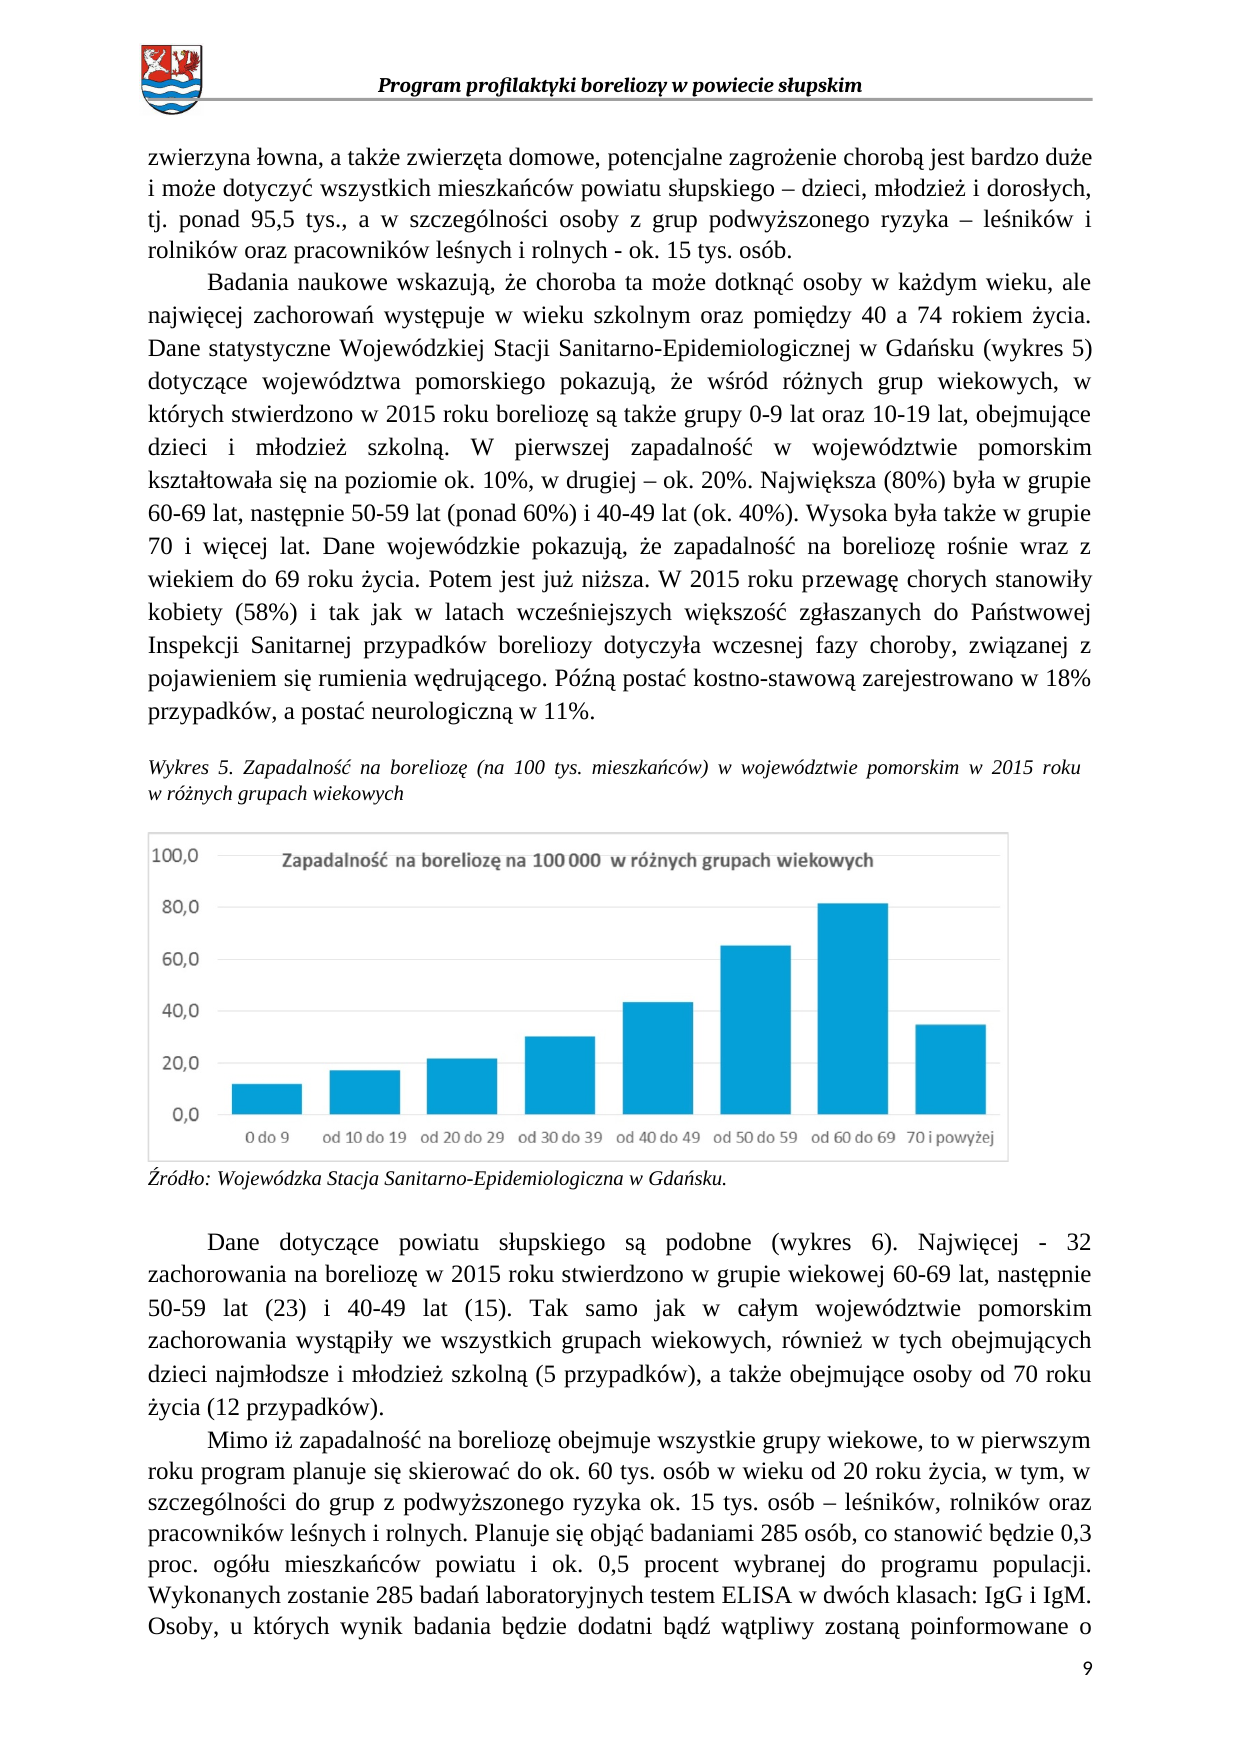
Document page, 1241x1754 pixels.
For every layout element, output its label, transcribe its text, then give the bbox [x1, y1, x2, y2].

text Badania naukowe wskazują, że choroba ta może dotknąć osoby w każdym wieku, ale najwięcej zachorowań występuje w wieku szkolnym oraz pomiędzy 40 a 74 rokiem życia. Dane statystyczne Wojewódzkiej Stacji Sanitarno-Epidemiologicznej w Gdańsku (wykres 5) dotyczące województwa pomorskiego pokazują, że wśród różnych grup wiekowych, w których stwierdzono w 2015 roku boreliozę są także grupy 0-9 lat oraz 10-19 lat, obejmujące dzieci i młodzież szkolną. W pierwszej zapadalność w województwie pomorskim kształtowała się na poziomie ok. 10%, w drugiej – ok. 20%. Największa (80%) była w grupie 60-69 lat, następnie 50-59 lat (ponad 60%) i 40-49 lat (ok. 40%). Wysoka była także w grupie 70 i więcej lat. Dane wojewódzkie pokazują, że zapadalność na boreliozę rośnie wraz z wiekiem do 69 roku życia. Potem jest już niższa. W 2015 roku przewagę chorych stanowiły kobiety (58%) i tak jak w latach wcześniejszych większość zgłaszanych do Państwowej Inspekcji Sanitarnej przypadków boreliozy dotyczyła wczesnej fazy choroby, związanej z pojawieniem się rumienia wędrującego. Późną postać kostno-stawową zarejestrowano w 18% przypadków, a postać neurologiczną w 11%. [148, 267, 1092, 725]
picture [147, 832, 1009, 1162]
picture [139, 43, 204, 116]
text Dane dotyczące powiatu słupskiego są podobne (wykres 6). Najwięcej - 32 zachorowania na boreliozę w 2015 roku stwierdzono w grupie wiekowej 60-69 lat, następnie 50-59 lat (23) i 40-49 lat (15). Tak samo jak w całym województwie pomorskim zachorowania wystąpiły we wszystkich grupach wiekowych, również w tych obejmujących dzieci najmłodsze i młodzież szkolną (5 przypadków), a także obejmujące osoby od 70 roku życia (12 przypadków). [148, 1227, 1092, 1420]
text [148, 142, 1092, 264]
text Źródło: Wojewódzka Stacja Sanitarno-Epidemiologiczna w Gdańsku. [148, 1166, 1092, 1190]
text Wykres 5. Zapadalność na boreliozę (na 100 tys. mieszkańców) w województwie pomorskim w 2015 roku w różnych grupach wiekowych [148, 755, 1092, 805]
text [148, 1425, 1092, 1640]
